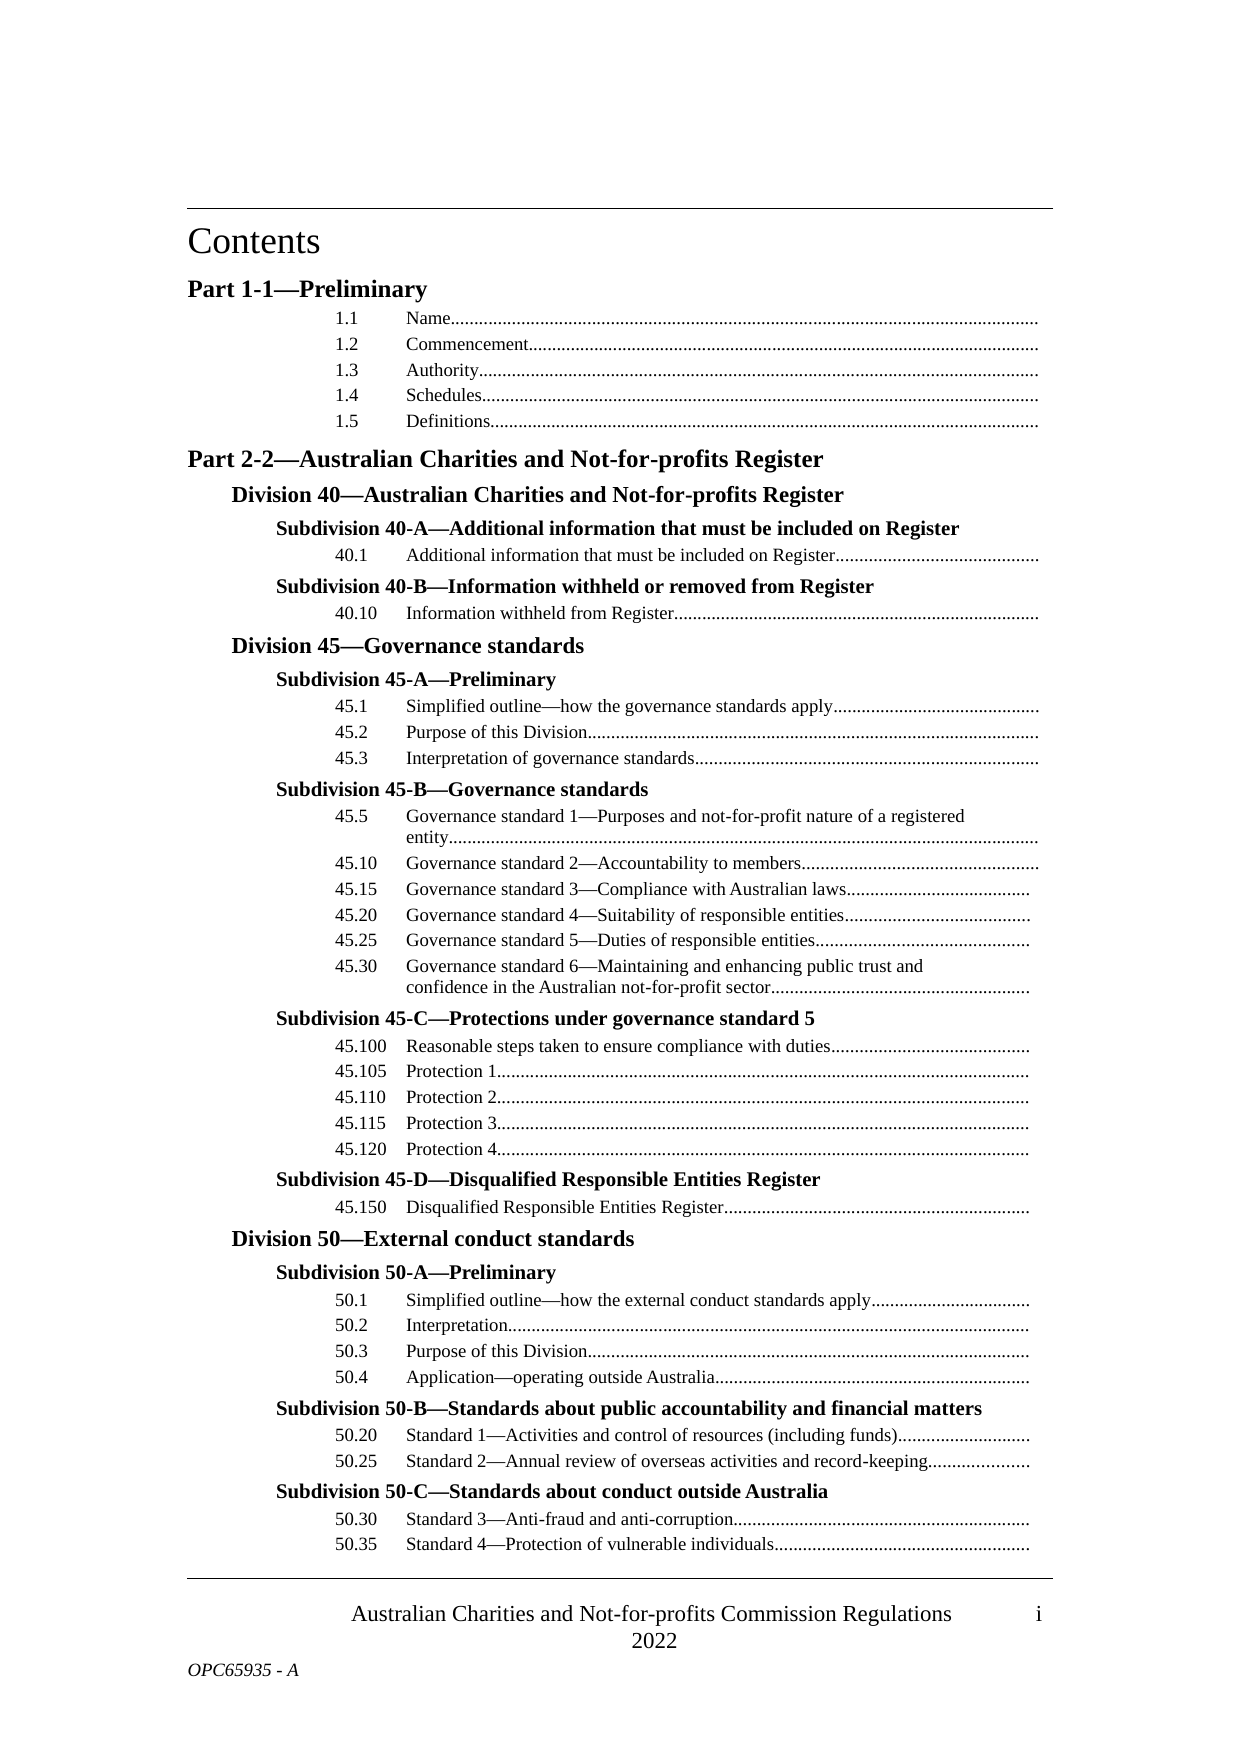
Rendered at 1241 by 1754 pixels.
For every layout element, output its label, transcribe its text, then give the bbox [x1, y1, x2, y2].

text 45.150 Disqualified Responsible Entities Register 15 [335, 1196, 994, 1217]
text 45.120 Protection 4 15 [335, 1137, 994, 1159]
text Contents [187, 219, 1053, 262]
text 1.2 Commencement 1 [335, 333, 994, 354]
text 45.100 Reasonable steps taken to ensure compliance with duties 14 [335, 1034, 994, 1056]
text Subdivision 50-A—Preliminary 17 [276, 1260, 994, 1284]
text Subdivision 40-B—Information withheld or removed from Register 6 [276, 574, 994, 598]
text 50.35 Standard 4—Protection of vulnerable individuals 21 [335, 1533, 994, 1555]
text 45.3 Interpretation of governance standards 9 [335, 747, 994, 768]
text Subdivision 50-C—Standards about conduct outside Australia 20 [276, 1479, 994, 1503]
text 50.30 Standard 3—Anti-fraud and anti-corruption 20 [335, 1508, 994, 1529]
text 50.2 Interpretation 18 [335, 1314, 994, 1336]
text 50.4 Application—operating outside Australia 18 [335, 1366, 994, 1387]
text 50.1 Simplified outline—how the external conduct standards apply 17 [335, 1288, 994, 1310]
text Subdivision 45-B—Governance standards 9 [276, 776, 994, 801]
text 45.2 Purpose of this Division 8 [335, 721, 994, 742]
text 1.1 Name 1 [335, 307, 994, 329]
text 45.20 Governance standard 4—Suitability of responsible entities 11 [335, 903, 994, 925]
text 1.5 Definitions 1 [335, 410, 994, 432]
text Division 40—Australian Charities and Not-for-profits Register 3 [231, 481, 994, 508]
text 45.1 Simplified outline—how the governance standards apply 8 [335, 695, 994, 717]
text 45.110 Protection 2 15 [335, 1086, 994, 1108]
text 45.115 Protection 3 15 [335, 1112, 994, 1133]
text Part 2-2—Australian Charities and Not-for-profits Register 3 [187, 444, 994, 473]
text Subdivision 45-A—Preliminary 8 [276, 667, 994, 691]
text 40.1 Additional information that must be included on Register 3 [335, 544, 994, 566]
text Subdivision 40-A—Additional information that must be included on Register 3 [276, 516, 994, 540]
text Part 1-1—Preliminary 1 [187, 274, 994, 303]
text Subdivision 50-B—Standards about public accountability and financial matters 18 [276, 1396, 994, 1419]
text Subdivision 45-D—Disqualified Responsible Entities Register 15 [276, 1167, 994, 1191]
text Division 50—External conduct standards 17 [231, 1226, 994, 1252]
text 45.15 Governance standard 3—Compliance with Australian laws 10 [335, 878, 994, 899]
text 45.105 Protection 1 14 [335, 1060, 994, 1082]
text 1.3 Authority 1 [335, 359, 994, 380]
text 40.10 Information withheld from Register 6 [335, 602, 994, 624]
text 1.4 Schedules 1 [335, 384, 994, 406]
text 50.20 Standard 1—Activities and control of resources (including funds) 18 [335, 1424, 994, 1445]
text Subdivision 45-C—Protections under governance standard 5 14 [276, 1006, 994, 1030]
text 50.3 Purpose of this Division 18 [335, 1340, 994, 1361]
text 45.30 Governance standard 6—Maintaining and enhancing public trust and confidence in the Australian not-for-profit sector 13 [335, 955, 994, 998]
text 45.25 Governance standard 5—Duties of responsible entities 12 [335, 929, 994, 951]
text Division 45—Governance standards 8 [231, 632, 994, 658]
text 45.5 Governance standard 1—Purposes and not-for-profit nature of a registered entity 9 [335, 805, 994, 848]
text 45.10 Governance standard 2—Accountability to members 9 [335, 852, 994, 873]
text 50.25 Standard 2—Annual review of overseas activities and record-keeping 19 [335, 1449, 994, 1471]
